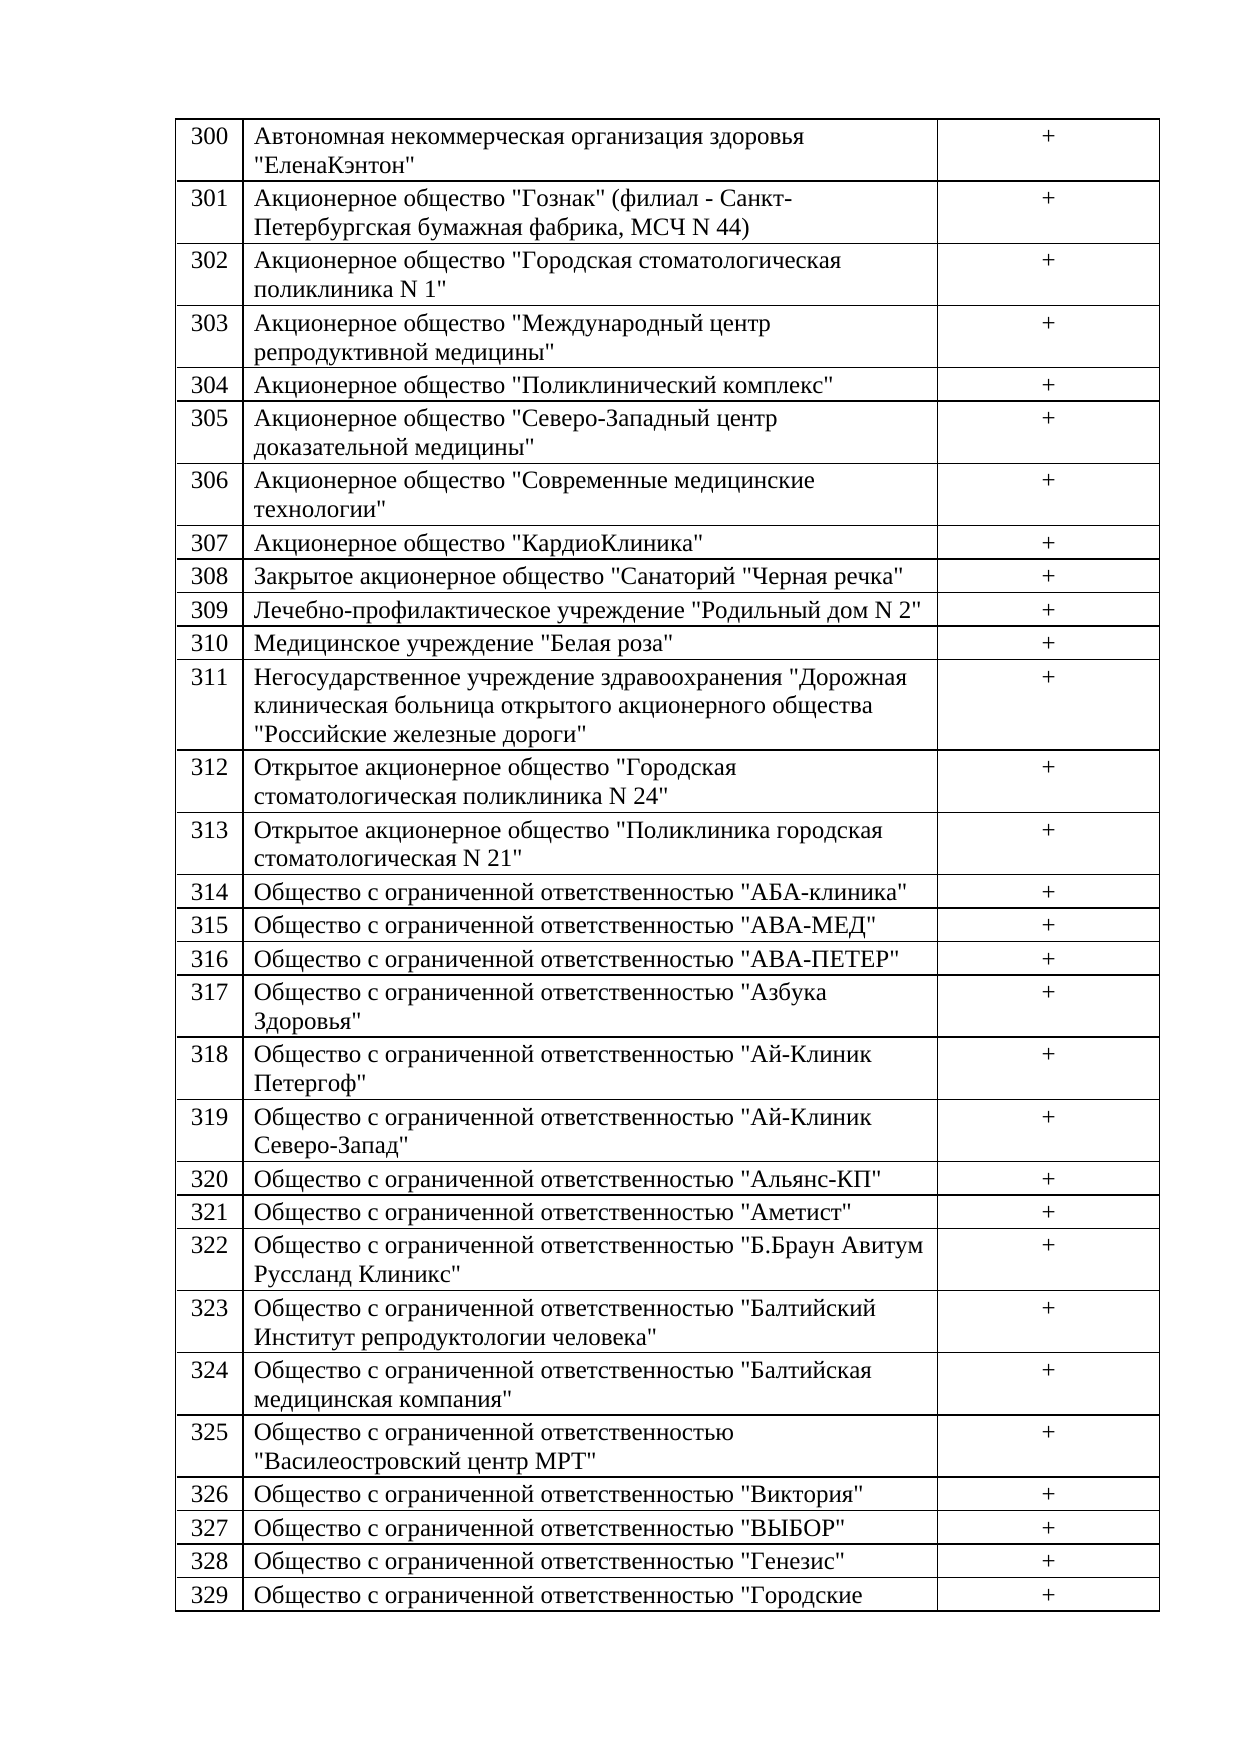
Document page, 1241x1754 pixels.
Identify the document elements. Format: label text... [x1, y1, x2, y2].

table_cell 324 [176, 1353, 242, 1414]
table_cell + [938, 660, 1159, 749]
table_cell Общество с ограниченной ответственностью "АБА-клиника" [244, 875, 937, 907]
table_cell 319 [176, 1100, 242, 1161]
table_cell + [938, 1100, 1159, 1161]
table_cell Негосударственное учреждение здравоохранения "Дорожная клиническая больница открытого акционерного общества "Российские железные дороги" [244, 660, 937, 749]
table_cell Общество с ограниченной ответственностью "Василеостровский центр МРТ" [244, 1416, 937, 1476]
table_cell + [938, 244, 1159, 305]
table_cell + [938, 1545, 1159, 1577]
table_cell Общество с ограниченной ответственностью "АВА-МЕД" [244, 909, 937, 941]
table_cell + [938, 464, 1159, 525]
table_cell 321 [176, 1195, 242, 1227]
table_cell 313 [176, 813, 242, 874]
table_cell 316 [176, 942, 242, 974]
table_cell Общество с ограниченной ответственностью "Ай-Клиник Петергоф" [244, 1038, 937, 1098]
table_cell Открытое акционерное общество "Поликлиника городская стоматологическая N 21" [244, 813, 937, 874]
table_cell Акционерное общество "Северо-Западный центр доказательной медицины" [244, 402, 937, 462]
table_cell 310 [176, 626, 242, 658]
table_cell + [938, 1578, 1159, 1610]
table_cell + [938, 942, 1159, 974]
table_cell + [938, 751, 1159, 812]
table_cell + [938, 560, 1159, 592]
table_cell Лечебно-профилактическое учреждение "Родильный дом N 2" [244, 593, 937, 625]
table_cell 328 [176, 1544, 242, 1577]
table_cell Закрытое акционерное общество "Санаторий "Черная речка" [244, 560, 937, 592]
table_cell + [938, 526, 1159, 558]
table_cell + [938, 1291, 1159, 1352]
table_cell Автономная некоммерческая организация здоровья "ЕленаКэнтон" [244, 120, 937, 180]
table_cell + [938, 368, 1159, 400]
table_cell + [938, 1416, 1159, 1476]
table_cell + [938, 1478, 1159, 1510]
table_cell Акционерное общество "Международный центр репродуктивной медицины" [244, 306, 937, 367]
table_cell Общество с ограниченной ответственностью "Ай-Клиник Северо-Запад" [244, 1100, 937, 1161]
table_cell Акционерное общество "КардиоКлиника" [244, 526, 937, 558]
table_cell 308 [176, 559, 242, 592]
table_cell Общество с ограниченной ответственностью "Балтийский Институт репродуктологии человека" [244, 1291, 937, 1352]
table_cell 314 [176, 875, 242, 907]
table_cell Акционерное общество "Современные медицинские технологии" [244, 464, 937, 525]
table_cell 329 [176, 1578, 242, 1610]
table_cell + [938, 909, 1159, 941]
table_cell + [938, 1229, 1159, 1290]
table_cell + [938, 1162, 1159, 1194]
table_cell 304 [176, 368, 242, 400]
table_cell 325 [176, 1415, 242, 1476]
table_cell Общество с ограниченной ответственностью "Виктория" [244, 1478, 937, 1510]
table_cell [244, 1578, 937, 1610]
table_cell 307 [176, 526, 242, 558]
table_cell Общество с ограниченной ответственностью "АВА-ПЕТЕР" [244, 942, 937, 974]
table_cell + [938, 182, 1159, 242]
table_cell + [938, 593, 1159, 625]
table_cell 320 [176, 1162, 242, 1194]
table_cell + [938, 306, 1159, 367]
table_cell 303 [176, 306, 242, 367]
table_cell 301 [176, 181, 242, 242]
table_cell 306 [176, 464, 242, 525]
table_cell 323 [176, 1291, 242, 1352]
table_cell Акционерное общество "Гознак" (филиал - Санкт-Петербургская бумажная фабрика, МСЧ N 44) [244, 182, 937, 242]
table_cell Общество с ограниченной ответственностью "ВЫБОР" [244, 1511, 937, 1543]
table_cell 300 [176, 120, 242, 180]
table_cell + [938, 1196, 1159, 1227]
table_cell + [938, 875, 1159, 907]
table_cell + [938, 402, 1159, 462]
table_cell + [938, 1511, 1159, 1543]
table_cell 312 [176, 750, 242, 812]
table_cell Открытое акционерное общество "Городская стоматологическая поликлиника N 24" [244, 751, 937, 812]
table_cell 326 [176, 1477, 242, 1510]
table_cell 317 [176, 975, 242, 1036]
table_cell + [938, 813, 1159, 874]
table_cell Общество с ограниченной ответственностью "Генезис" [244, 1545, 937, 1577]
table_cell 311 [176, 660, 242, 749]
table_cell 315 [176, 908, 242, 941]
table_cell 318 [176, 1037, 242, 1098]
table_cell 302 [176, 244, 242, 305]
table_cell 309 [176, 593, 242, 625]
table_cell + [938, 120, 1159, 180]
table_cell + [938, 1353, 1159, 1414]
table_cell Общество с ограниченной ответственностью "Б.Браун Авитум Руссланд Клиникс" [244, 1229, 937, 1290]
table_cell Акционерное общество "Городская стоматологическая поликлиника N 1" [244, 244, 937, 305]
table_cell Акционерное общество "Поликлинический комплекс" [244, 368, 937, 400]
table_cell Общество с ограниченной ответственностью "Альянс-КП" [244, 1162, 937, 1194]
table_cell Общество с ограниченной ответственностью "Азбука Здоровья" [244, 976, 937, 1036]
table_cell Общество с ограниченной ответственностью "Балтийская медицинская компания" [244, 1353, 937, 1414]
table_cell + [938, 627, 1159, 658]
table_cell 305 [176, 401, 242, 462]
table_cell + [938, 1038, 1159, 1098]
table_cell Медицинское учреждение "Белая роза" [244, 627, 937, 658]
table_cell 322 [176, 1229, 242, 1290]
table_cell + [938, 976, 1159, 1036]
table_cell Общество с ограниченной ответственностью "Аметист" [244, 1196, 937, 1227]
table_cell 327 [176, 1511, 242, 1543]
